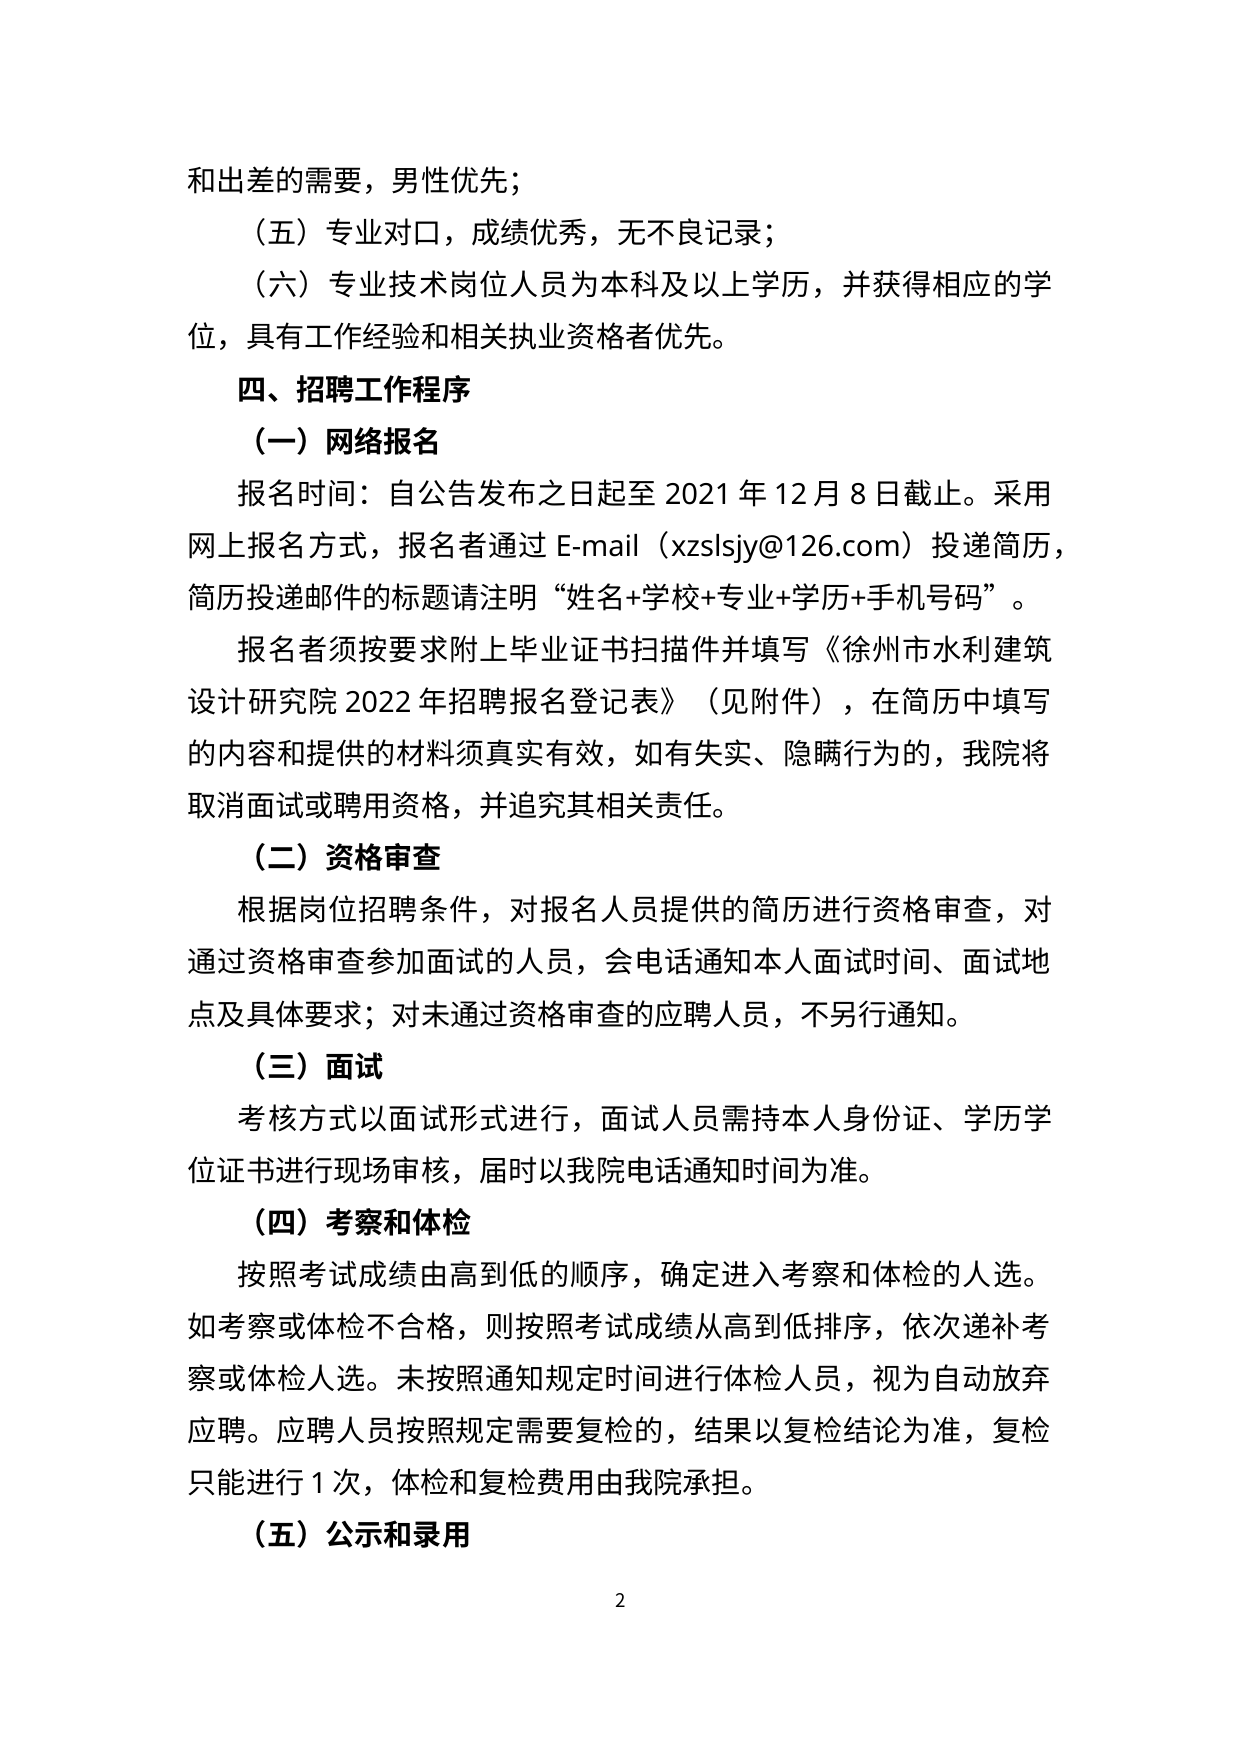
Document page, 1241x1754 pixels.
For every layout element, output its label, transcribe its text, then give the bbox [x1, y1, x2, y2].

text 四、招聘工作程序 [187, 358, 1053, 410]
text 考核方式以面试形式进行，面试人员需持本人身份证、学历学位证书进行现场审核，届时以我院电话通知时间为准。 [187, 1087, 1053, 1192]
text （一）网络报名 [187, 410, 1053, 462]
text （四）考察和体检 [187, 1192, 1053, 1244]
text （三）面试 [187, 1035, 1053, 1087]
text （六）专业技术岗位人员为本科及以上学历，并获得相应的学位，具有工作经验和相关执业资格者优先。 [187, 254, 1053, 358]
text （五）公示和录用 [187, 1504, 1053, 1556]
text 报名者须按要求附上毕业证书扫描件并填写《徐州市水利建筑设计研究院2022年招聘报名登记表》（见附件），在简历中填写的内容和提供的材料须真实有效，如有失实、隐瞒行为的，我院将取消面试或聘用资格，并追究其相关责任。 [187, 619, 1053, 827]
text （五）专业对口，成绩优秀，无不良记录； [187, 202, 1053, 254]
text （二）资格审查 [187, 827, 1053, 879]
text 根据岗位招聘条件，对报名人员提供的简历进行资格审查，对通过资格审查参加面试的人员，会电话通知本人面试时间、面试地点及具体要求；对未通过资格审查的应聘人员，不另行通知。 [187, 879, 1053, 1035]
text 报名时间：自公告发布之日起至2021年12月8日截止。采用网上报名方式，报名者通过E-mail（xzslsjy@126.com）投递简历，简历投递邮件的标题请注明“姓名+学校+专业+学历+手机号码”。 [187, 462, 1053, 619]
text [187, 150, 1053, 202]
text 按照考试成绩由高到低的顺序，确定进入考察和体检的人选。如考察或体检不合格，则按照考试成绩从高到低排序，依次递补考察或体检人选。未按照通知规定时间进行体检人员，视为自动放弃应聘。应聘人员按照规定需要复检的，结果以复检结论为准，复检只能进行1次，体检和复检费用由我院承担。 [187, 1244, 1053, 1504]
